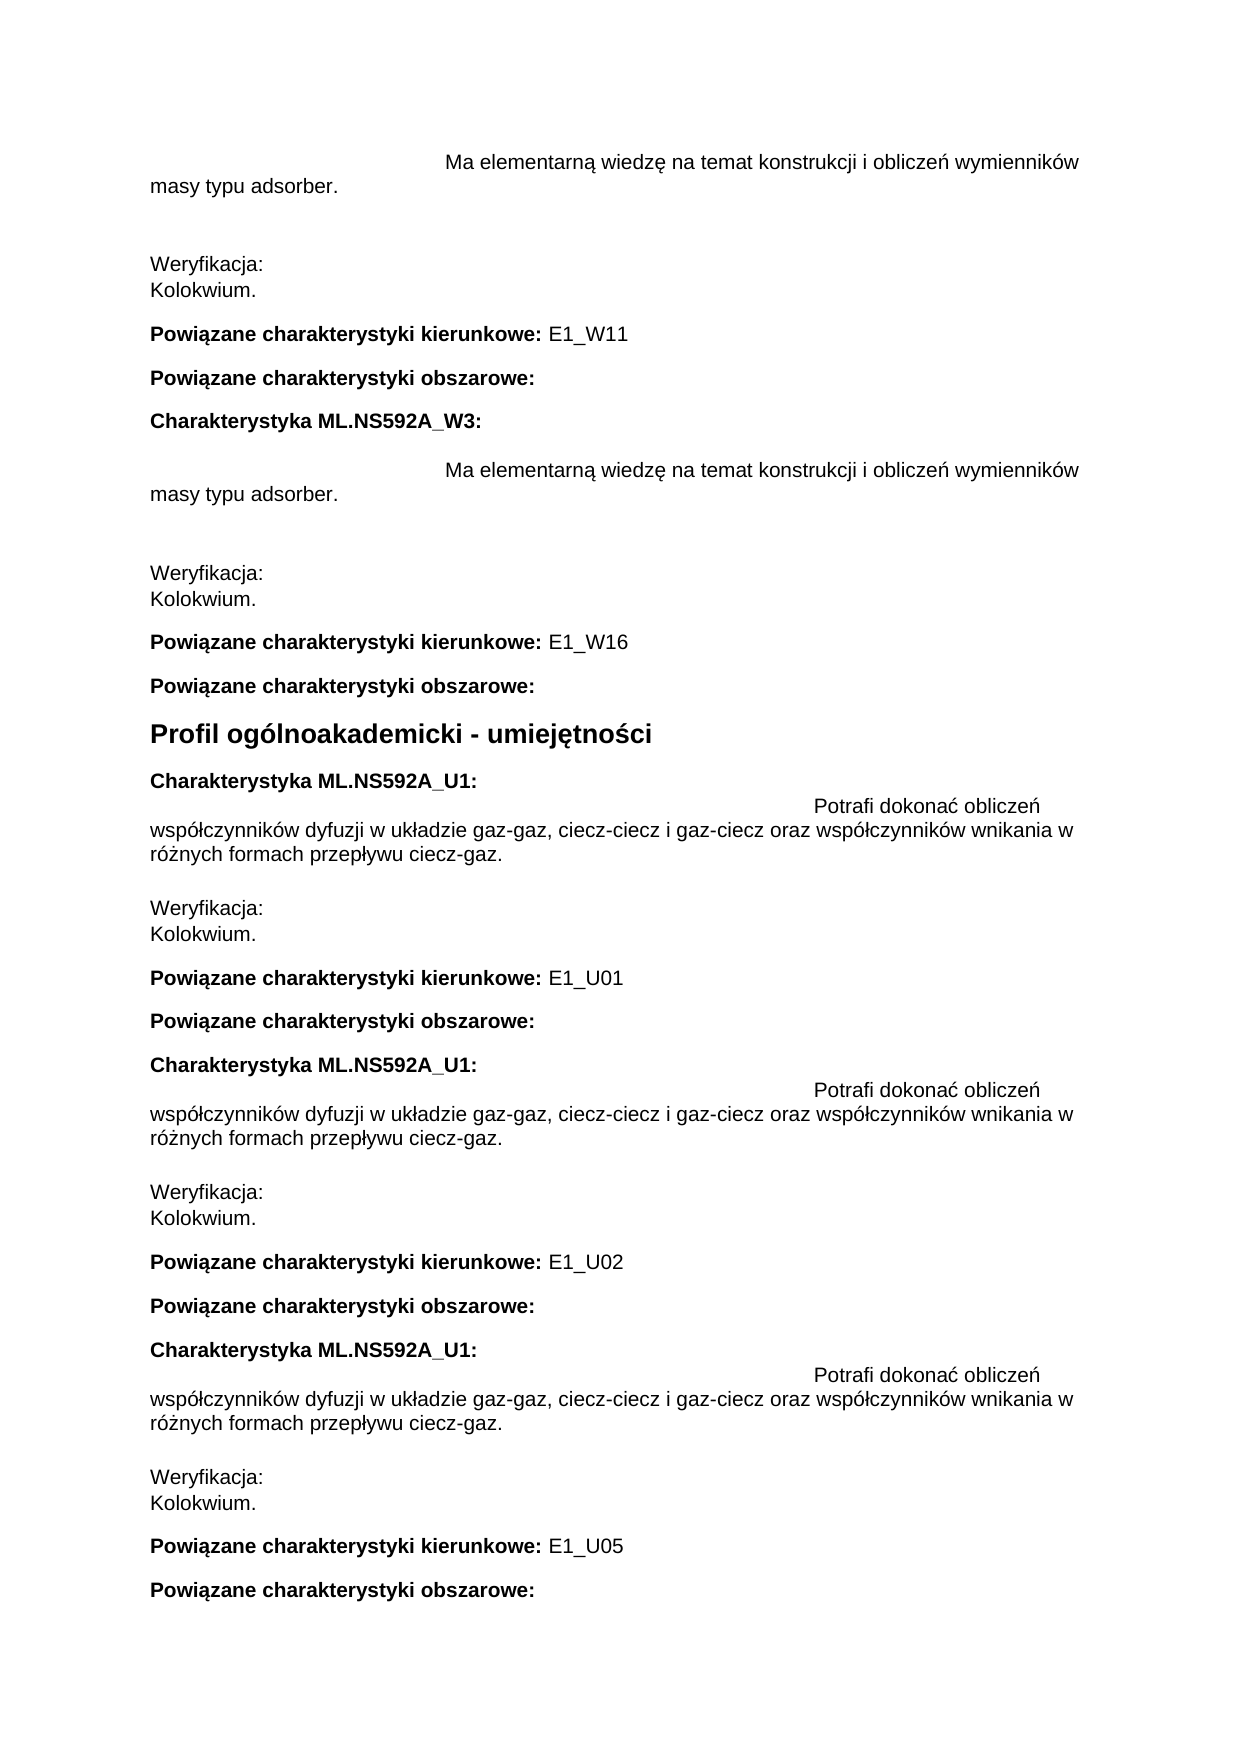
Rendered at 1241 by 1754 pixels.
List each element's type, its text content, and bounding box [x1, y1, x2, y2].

text Potrafi dokonać obliczeń współczynników dyfuzji w układzie gaz-gaz, ciecz-ciecz i gaz-ciecz oraz współczynników wnikania w różnych formach przepływu ciecz-gaz. [150, 794, 1090, 889]
text Powiązane charakterystyki obszarowe: [150, 1578, 1090, 1602]
text Charakterystyka ML.NS592A_U1: [150, 769, 1090, 793]
text Potrafi dokonać obliczeń współczynników dyfuzji w układzie gaz-gaz, ciecz-ciecz i gaz-ciecz oraz współczynników wnikania w różnych formach przepływu ciecz-gaz. [150, 1078, 1090, 1174]
text Charakterystyka ML.NS592A_W3: [150, 409, 1090, 433]
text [150, 150, 1090, 246]
text Kolokwium. [150, 922, 1090, 946]
text Kolokwium. [150, 586, 1090, 610]
subtitle Profil ogólnoakademicki - umiejętności [150, 718, 1090, 749]
text Powiązane charakterystyki kierunkowe: E1_W11 [150, 322, 1090, 346]
text Kolokwium. [150, 1491, 1090, 1514]
text Powiązane charakterystyki kierunkowe: E1_U05 [150, 1534, 1090, 1558]
text Weryfikacja: [150, 896, 1090, 920]
text Powiązane charakterystyki obszarowe: [150, 1009, 1090, 1033]
text Charakterystyka ML.NS592A_U1: [150, 1337, 1090, 1361]
text Ma elementarną wiedzę na temat konstrukcji i obliczeń wymienników masy typu adsorber. [150, 434, 1090, 554]
text Charakterystyka ML.NS592A_U1: [150, 1053, 1090, 1077]
text Weryfikacja: [150, 1180, 1090, 1204]
text Powiązane charakterystyki kierunkowe: E1_U02 [150, 1250, 1090, 1274]
text Weryfikacja: [150, 560, 1090, 584]
text Potrafi dokonać obliczeń współczynników dyfuzji w układzie gaz-gaz, ciecz-ciecz i gaz-ciecz oraz współczynników wnikania w różnych formach przepływu ciecz-gaz. [150, 1362, 1090, 1458]
text Powiązane charakterystyki obszarowe: [150, 366, 1090, 389]
text Weryfikacja: [150, 252, 1090, 276]
text Kolokwium. [150, 278, 1090, 302]
text Kolokwium. [150, 1206, 1090, 1230]
text Powiązane charakterystyki obszarowe: [150, 674, 1090, 698]
text Weryfikacja: [150, 1464, 1090, 1488]
text Powiązane charakterystyki kierunkowe: E1_U01 [150, 966, 1090, 989]
text Powiązane charakterystyki kierunkowe: E1_W16 [150, 630, 1090, 654]
text Powiązane charakterystyki obszarowe: [150, 1294, 1090, 1318]
